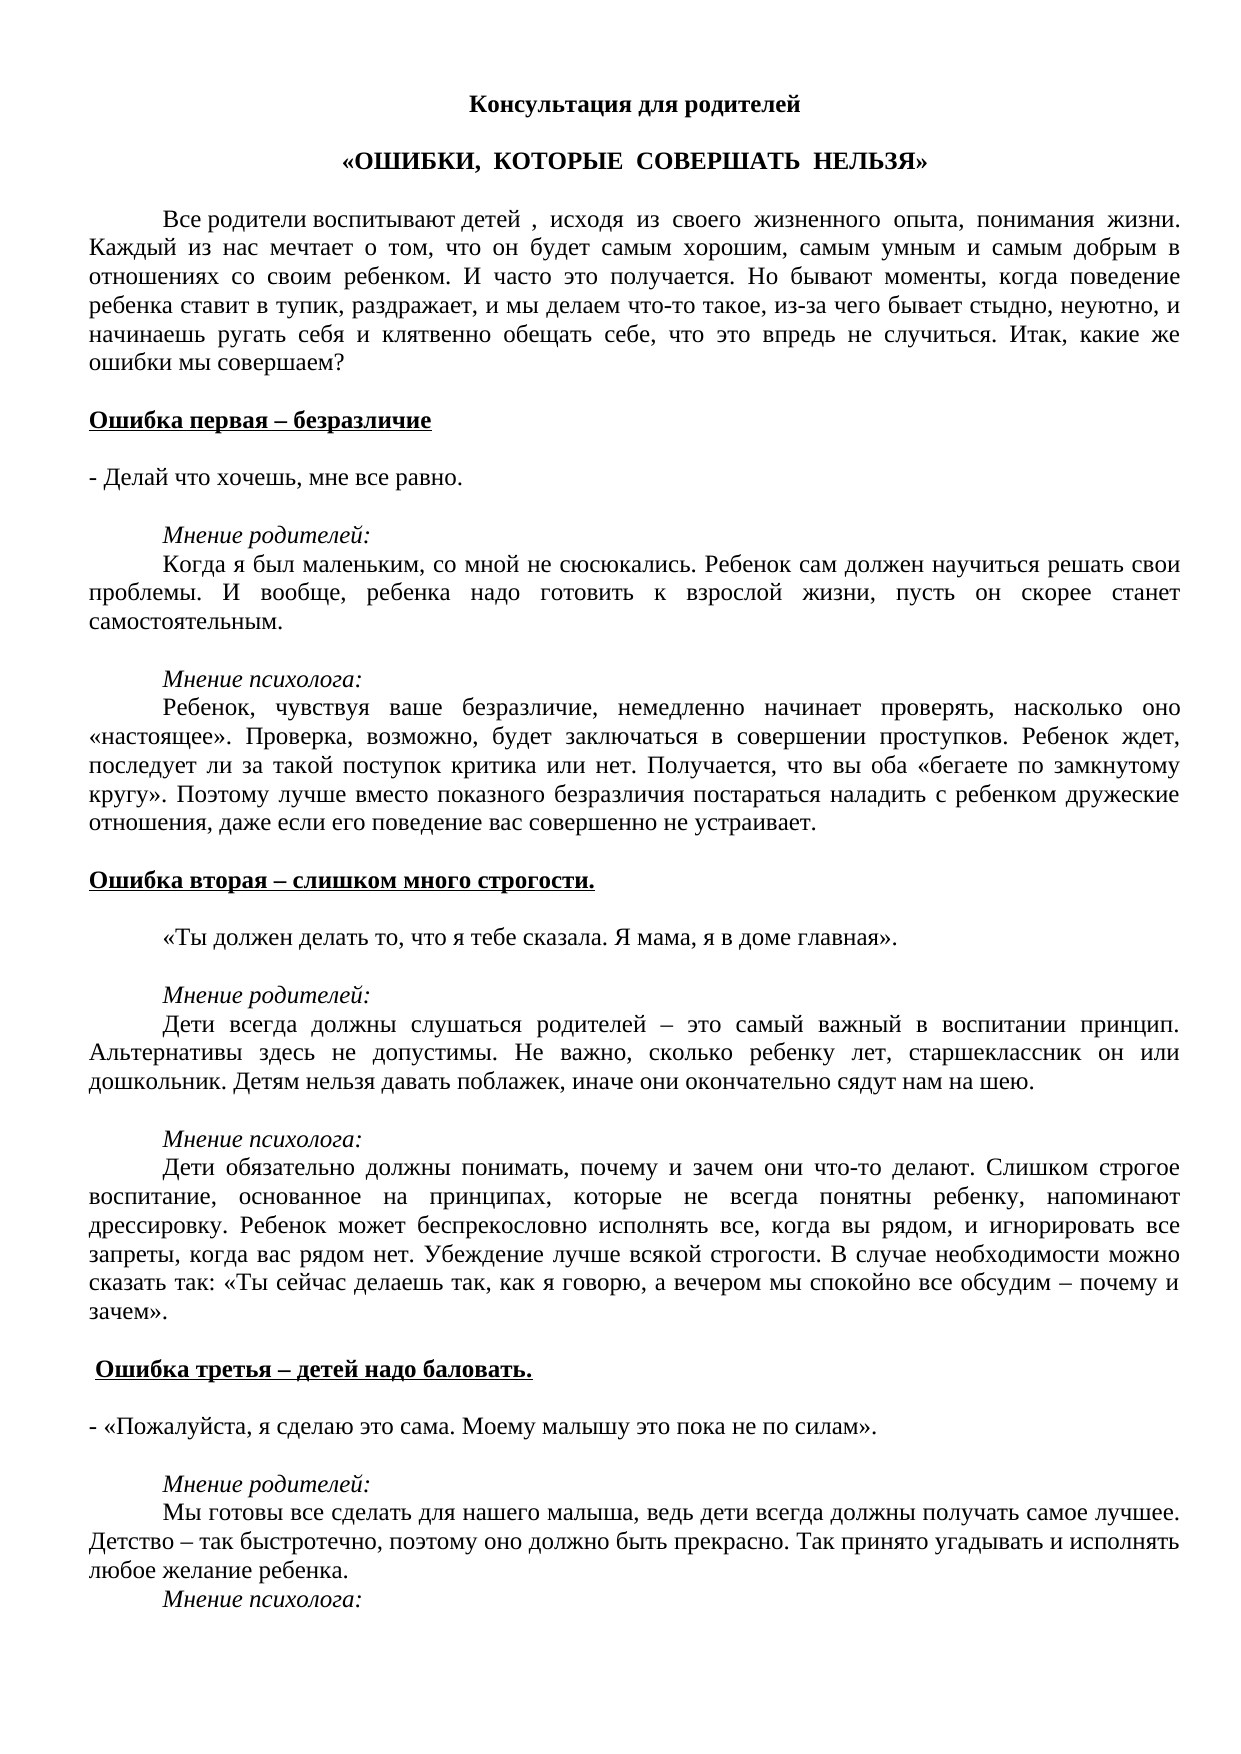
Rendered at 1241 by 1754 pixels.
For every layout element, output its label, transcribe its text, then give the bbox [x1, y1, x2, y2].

text Ребенок, чувствуя ваше безразличие, немедленно начинает проверять, насколько оно «настоящее». Проверка, возможно, будет заключаться в совершении проступков. Ребенок ждет, последует ли за такой поступок критика или нет. Получается, что вы оба «бегаете по замкнутому кругу». Поэтому лучше вместо показного безразличия постараться наладить с ребенком дружеские отношения, даже если его поведение вас совершенно не устраивает. [89, 692, 1181, 836]
text Мнение родителей: [89, 980, 1181, 1009]
text Когда я был маленьким, со мной не сюсюкались. Ребенок сам должен научиться решать свои проблемы. И вообще, ребенка надо готовить к взрослой жизни, пусть он скорее станет самостоятельным. [89, 549, 1181, 635]
text Мнение психолога: [89, 1584, 1181, 1612]
text Консультация для родителей [89, 89, 1181, 117]
text Мнение родителей: [89, 1469, 1181, 1497]
text «ОШИБКИ, КОТОРЫЕ СОВЕРШАТЬ НЕЛЬЗЯ» [89, 146, 1181, 175]
text Мнение психолога: [89, 664, 1181, 692]
text Дети обязательно должны понимать, почему и зачем они что-то делают. Слишком строгое воспитание, основанное на принципах, которые не всегда понятны ребенку, напоминают дрессировку. Ребенок может беспрекословно исполнять все, когда вы рядом, и игнорировать все запреты, когда вас рядом нет. Убеждение лучше всякой строгости. В случае необходимости можно сказать так: «Ты сейчас делаешь так, как я говорю, а вечером мы спокойно все обсудим – почему и зачем». [89, 1152, 1181, 1325]
text Ошибка первая – безразличие [89, 405, 1181, 434]
text - «Пожалуйста, я сделаю это сама. Моему малышу это пока не по силам». [89, 1411, 1181, 1440]
text Мы готовы все сделать для нашего малыша, ведь дети всегда должны получать самое лучшее. Детство – так быстротечно, поэтому оно должно быть прекрасно. Так принято угадывать и исполнять любое желание ребенка. [89, 1497, 1181, 1584]
text Ошибка третья – детей надо баловать. [89, 1354, 1181, 1382]
text Дети всегда должны слушаться родителей – это самый важный в воспитании принцип. Альтернативы здесь не допустимы. Не важно, сколько ребенку лет, старшеклассник он или дошкольник. Детям нельзя давать поблажек, иначе они окончательно сядут нам на шею. [89, 1009, 1181, 1095]
text Мнение родителей: [89, 520, 1181, 549]
text Ошибка вторая – слишком много строгости. [89, 865, 1181, 894]
text Мнение психолога: [89, 1124, 1181, 1152]
text Все родители воспитывают детей , исходя из своего жизненного опыта, понимания жизни. Каждый из нас мечтает о том, что он будет самым хорошим, самым умным и самым добрым в отношениях со своим ребенком. И часто это получается. Но бывают моменты, когда поведение ребенка ставит в тупик, раздражает, и мы делаем что-то такое, из-за чего бывает стыдно, неуютно, и начинаешь ругать себя и клятвенно обещать себе, что это впредь не случиться. Итак, какие же ошибки мы совершаем? [89, 204, 1181, 376]
text «Ты должен делать то, что я тебе сказала. Я мама, я в доме главная». [89, 922, 1181, 951]
text - Делай что хочешь, мне все равно. [89, 462, 1181, 491]
